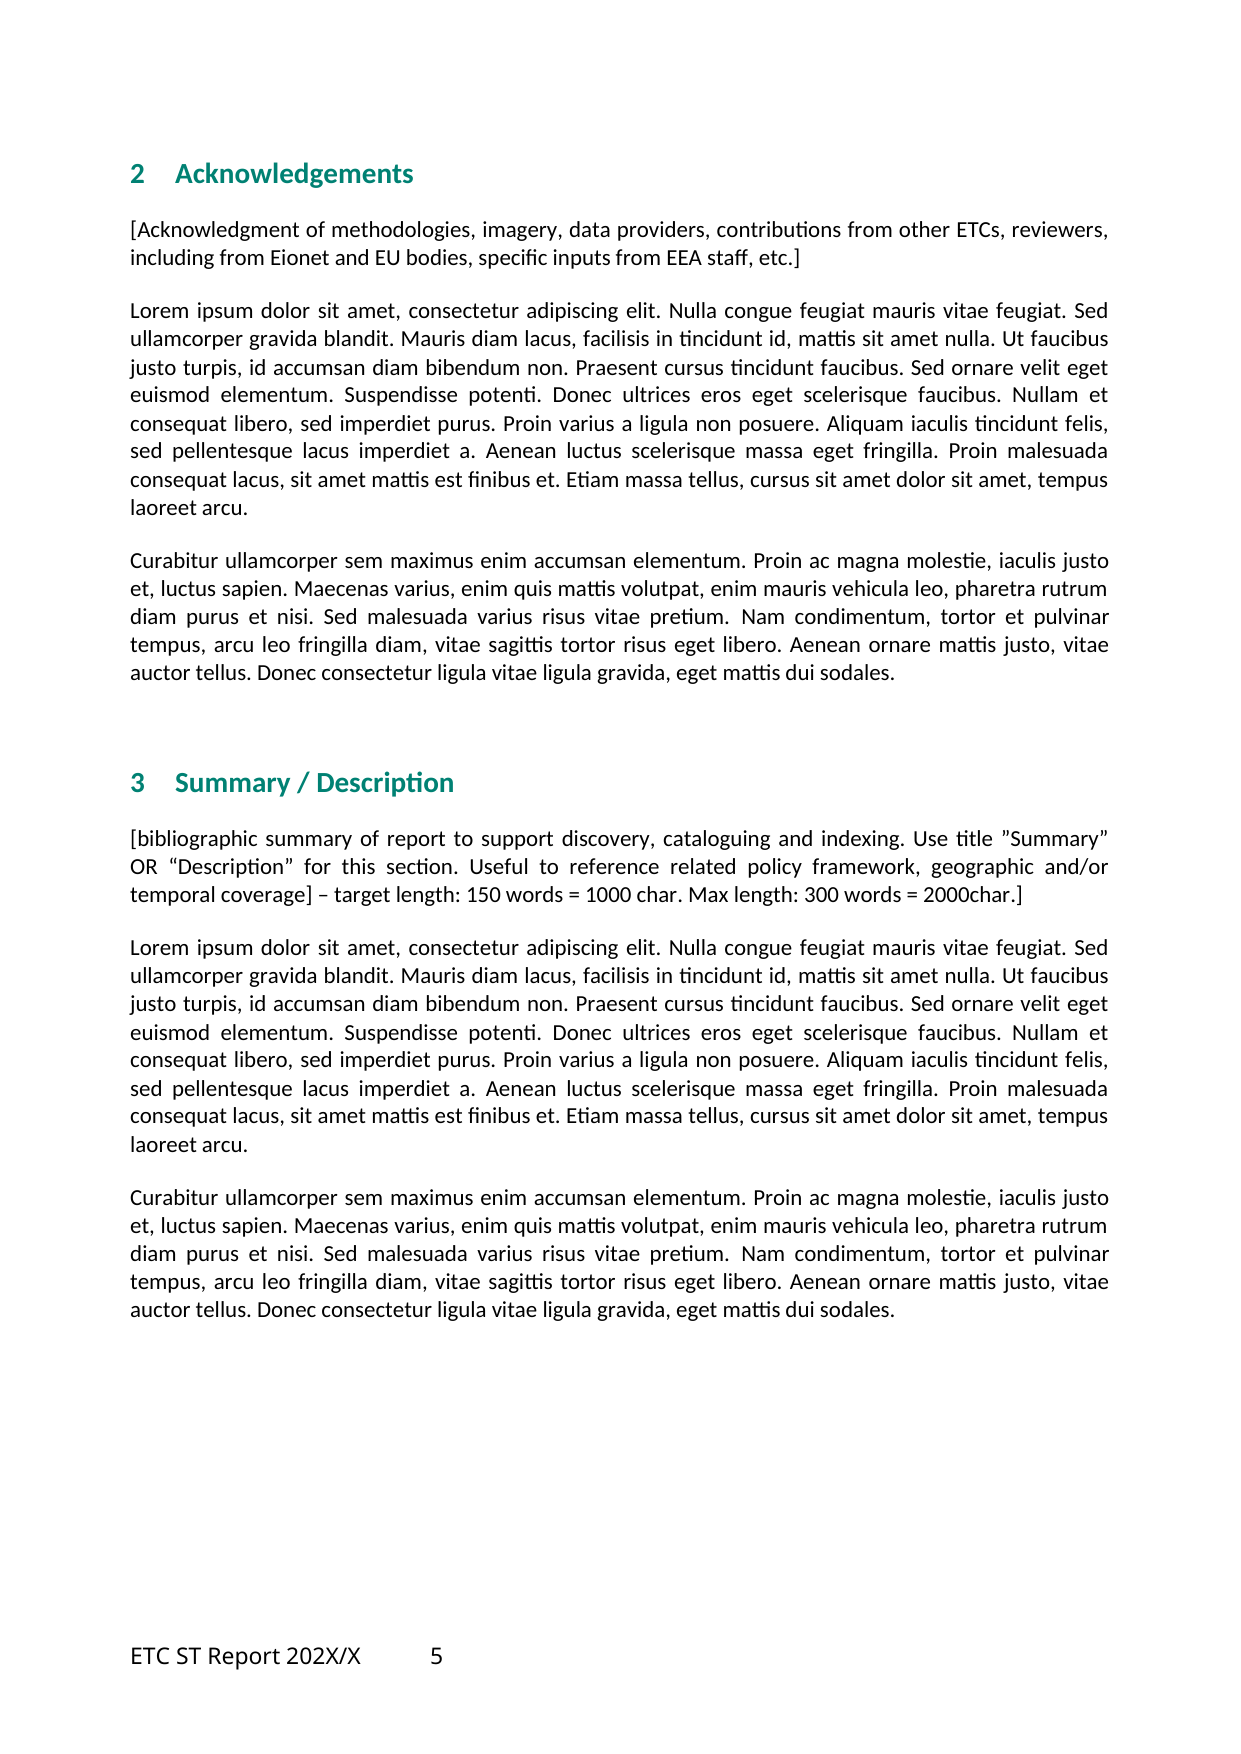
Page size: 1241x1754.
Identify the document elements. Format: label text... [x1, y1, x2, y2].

subtitle Acknowledgements [130, 155, 1110, 191]
subtitle Summary / Description [130, 764, 1110, 799]
text Lorem ipsum dolor sit amet, consectetur adipiscing elit. Nulla congue feugiat mauris vitae feugiat. Sed ullamcorper gravida blandit. Mauris diam lacus, facilisis in tincidunt id, mattis sit amet nulla. Ut faucibus justo turpis, id accumsan diam bibendum non. Praesent cursus tincidunt faucibus. Sed ornare velit eget euismod elementum. Suspendisse potenti. Donec ultrices eros eget scelerisque faucibus. Nullam et consequat libero, sed imperdiet purus. Proin varius a ligula non posuere. Aliquam iaculis tincidunt felis, sed pellentesque lacus imperdiet a. Aenean luctus scelerisque massa eget fringilla. Proin malesuada consequat lacus, sit amet mattis est finibus et. Etiam massa tellus, cursus sit amet dolor sit amet, tempus laoreet arcu. [130, 933, 1110, 1158]
text [bibliographic summary of report to support discovery, cataloguing and indexing. Use title ”Summary” OR “Description” for this section. Useful to reference related policy framework, geographic and/or temporal coverage] – target length: 150 words = 1000 char. Max length: 300 words = 2000char.] [130, 824, 1110, 908]
text [Acknowledgment of methodologies, imagery, data providers, contributions from other ETCs, reviewers, including from Eionet and EU bodies, specific inputs from EEA staff, etc.] [130, 216, 1110, 272]
text Lorem ipsum dolor sit amet, consectetur adipiscing elit. Nulla congue feugiat mauris vitae feugiat. Sed ullamcorper gravida blandit. Mauris diam lacus, facilisis in tincidunt id, mattis sit amet nulla. Ut faucibus justo turpis, id accumsan diam bibendum non. Praesent cursus tincidunt faucibus. Sed ornare velit eget euismod elementum. Suspendisse potenti. Donec ultrices eros eget scelerisque faucibus. Nullam et consequat libero, sed imperdiet purus. Proin varius a ligula non posuere. Aliquam iaculis tincidunt felis, sed pellentesque lacus imperdiet a. Aenean luctus scelerisque massa eget fringilla. Proin malesuada consequat lacus, sit amet mattis est finibus et. Etiam massa tellus, cursus sit amet dolor sit amet, tempus laoreet arcu. [130, 297, 1110, 521]
text Curabitur ullamcorper sem maximus enim accumsan elementum. Proin ac magna molestie, iaculis justo et, luctus sapien. Maecenas varius, enim quis mattis volutpat, enim mauris vehicula leo, pharetra rutrum diam purus et nisi. Sed malesuada varius risus vitae pretium. Nam condimentum, tortor et pulvinar tempus, arcu leo fringilla diam, vitae sagittis tortor risus eget libero. Aenean ornare mattis justo, vitae auctor tellus. Donec consectetur ligula vitae ligula gravida, eget mattis dui sodales. [130, 1183, 1110, 1323]
text Curabitur ullamcorper sem maximus enim accumsan elementum. Proin ac magna molestie, iaculis justo et, luctus sapien. Maecenas varius, enim quis mattis volutpat, enim mauris vehicula leo, pharetra rutrum diam purus et nisi. Sed malesuada varius risus vitae pretium. Nam condimentum, tortor et pulvinar tempus, arcu leo fringilla diam, vitae sagittis tortor risus eget libero. Aenean ornare mattis justo, vitae auctor tellus. Donec consectetur ligula vitae ligula gravida, eget mattis dui sodales. [130, 546, 1110, 686]
